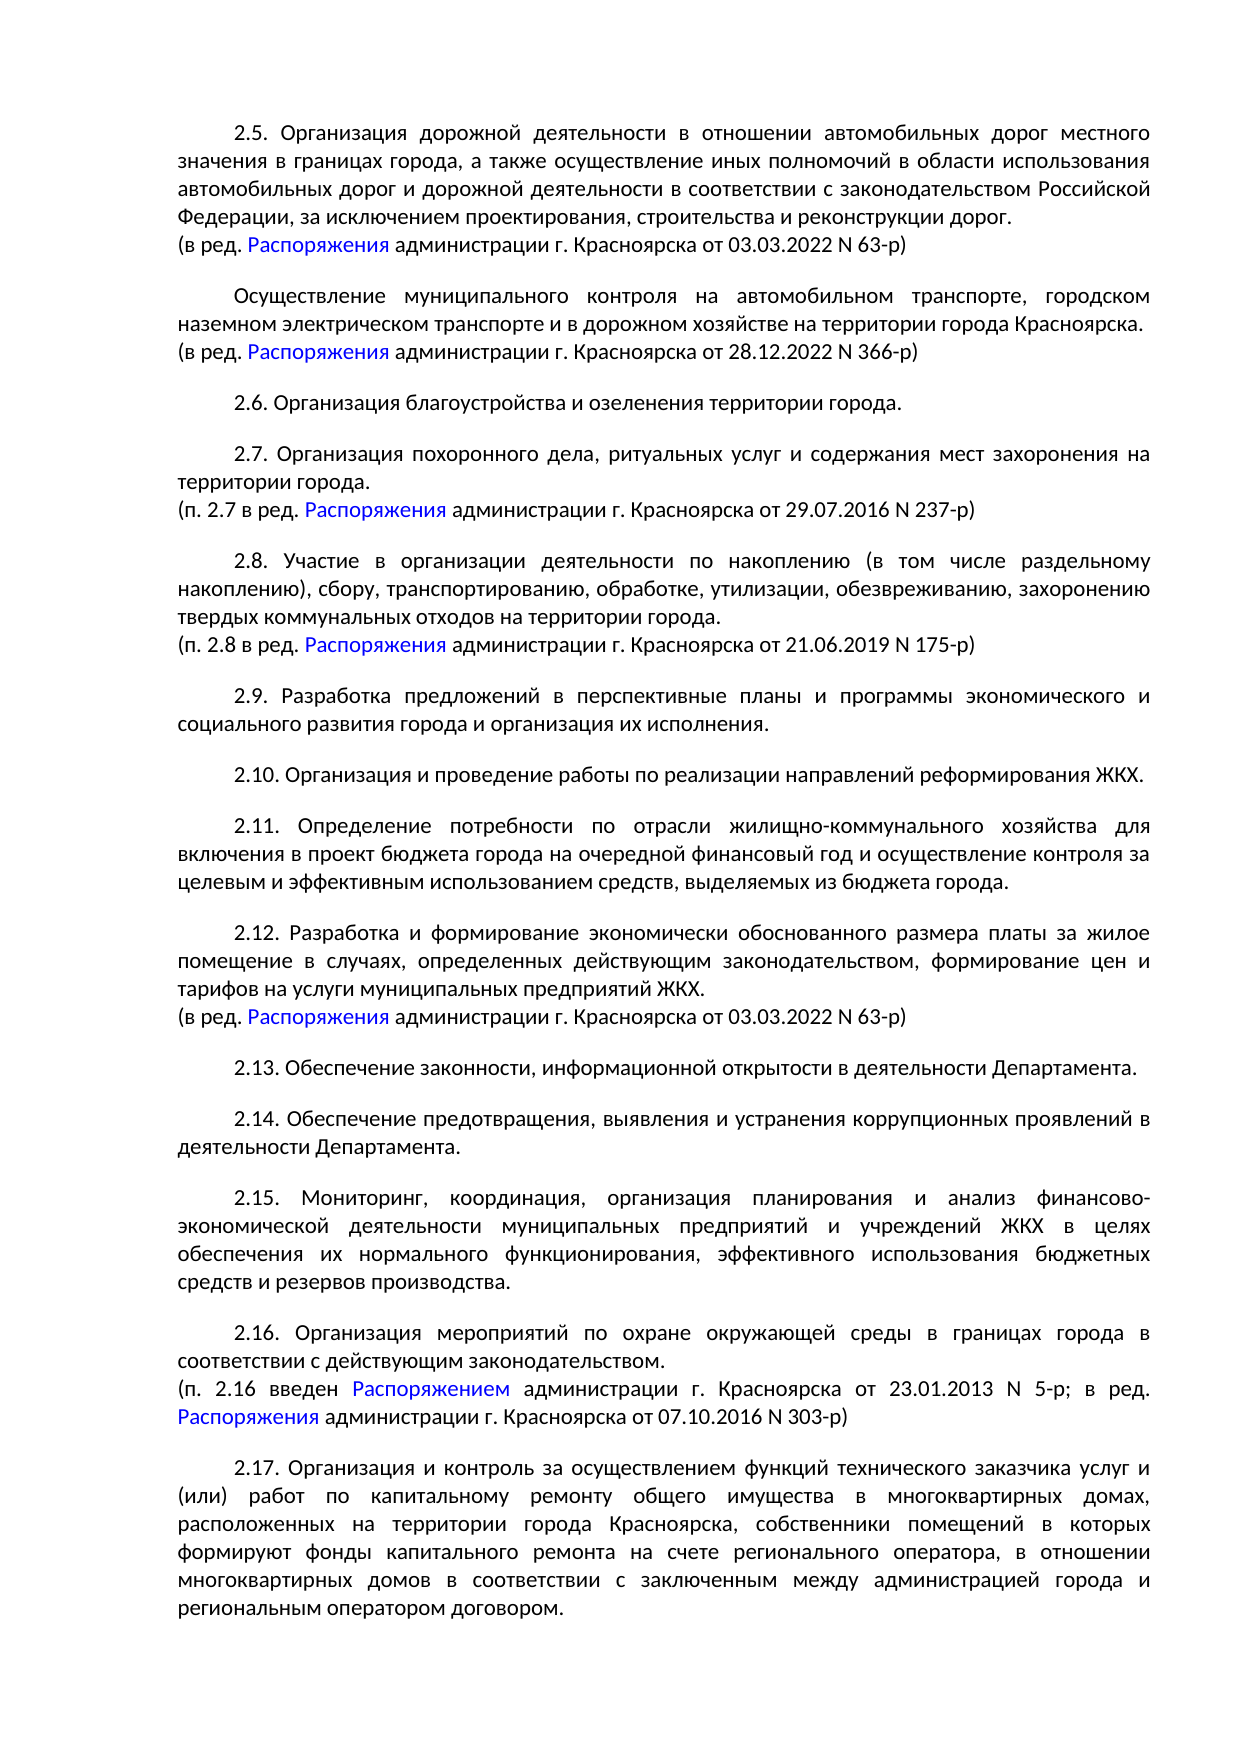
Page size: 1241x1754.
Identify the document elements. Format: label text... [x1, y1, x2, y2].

text (п. 2.8 в ред. Распоряжения администрации г. Красноярска от 21.06.2019 N 175-р) [177, 630, 1152, 658]
text (в ред. Распоряжения администрации г. Красноярска от 03.03.2022 N 63-р) [177, 1002, 1152, 1030]
text (в ред. Распоряжения администрации г. Красноярска от 28.12.2022 N 366-р) [177, 337, 1152, 365]
text 2.12. Разработка и формирование экономически обоснованного размера платы за жилое помещение в случаях, определенных действующим законодательством, формирование цен и тарифов на услуги муниципальных предприятий ЖКХ. [177, 918, 1152, 1002]
text (в ред. Распоряжения администрации г. Красноярска от 03.03.2022 N 63-р) [177, 230, 1152, 258]
text 2.14. Обеспечение предотвращения, выявления и устранения коррупционных проявлений в деятельности Департамента. [177, 1104, 1152, 1160]
text 2.7. Организация похоронного дела, ритуальных услуг и содержания мест захоронения на территории города. [177, 439, 1152, 495]
text 2.15. Мониторинг, координация, организация планирования и анализ финансово-экономической деятельности муниципальных предприятий и учреждений ЖКХ в целях обеспечения их нормального функционирования, эффективного использования бюджетных средств и резервов производства. [177, 1183, 1152, 1295]
text 2.5. Организация дорожной деятельности в отношении автомобильных дорог местного значения в границах города, а также осуществление иных полномочий в области использования автомобильных дорог и дорожной деятельности в соответствии с законодательством Российской Федерации, за исключением проектирования, строительства и реконструкции дорог. [177, 118, 1152, 230]
text 2.16. Организация мероприятий по охране окружающей среды в границах города в соответствии с действующим законодательством. [177, 1318, 1152, 1374]
text 2.9. Разработка предложений в перспективные планы и программы экономического и социального развития города и организация их исполнения. [177, 681, 1152, 737]
text 2.17. Организация и контроль за осуществлением функций технического заказчика услуг и (или) работ по капитальному ремонту общего имущества в многоквартирных домах, расположенных на территории города Красноярска, собственники помещений в которых формируют фонды капитального ремонта на счете регионального оператора, в отношении многоквартирных домов в соответствии с заключенным между администрацией города и региональным оператором договором. [177, 1453, 1152, 1621]
text Осуществление муниципального контроля на автомобильном транспорте, городском наземном электрическом транспорте и в дорожном хозяйстве на территории города Красноярска. [177, 281, 1152, 337]
text 2.8. Участие в организации деятельности по накоплению (в том числе раздельному накоплению), сбору, транспортированию, обработке, утилизации, обезвреживанию, захоронению твердых коммунальных отходов на территории города. [177, 546, 1152, 630]
text 2.13. Обеспечение законности, информационной открытости в деятельности Департамента. [177, 1053, 1152, 1081]
text 2.11. Определение потребности по отрасли жилищно-коммунального хозяйства для включения в проект бюджета города на очередной финансовый год и осуществление контроля за целевым и эффективным использованием средств, выделяемых из бюджета города. [177, 811, 1152, 895]
text (п. 2.16 введен Распоряжением администрации г. Красноярска от 23.01.2013 N 5-р; в ред. Распоряжения администрации г. Красноярска от 07.10.2016 N 303-р) [177, 1374, 1152, 1430]
text 2.10. Организация и проведение работы по реализации направлений реформирования ЖКХ. [177, 760, 1152, 788]
text (п. 2.7 в ред. Распоряжения администрации г. Красноярска от 29.07.2016 N 237-р) [177, 495, 1152, 523]
text 2.6. Организация благоустройства и озеленения территории города. [177, 388, 1152, 416]
